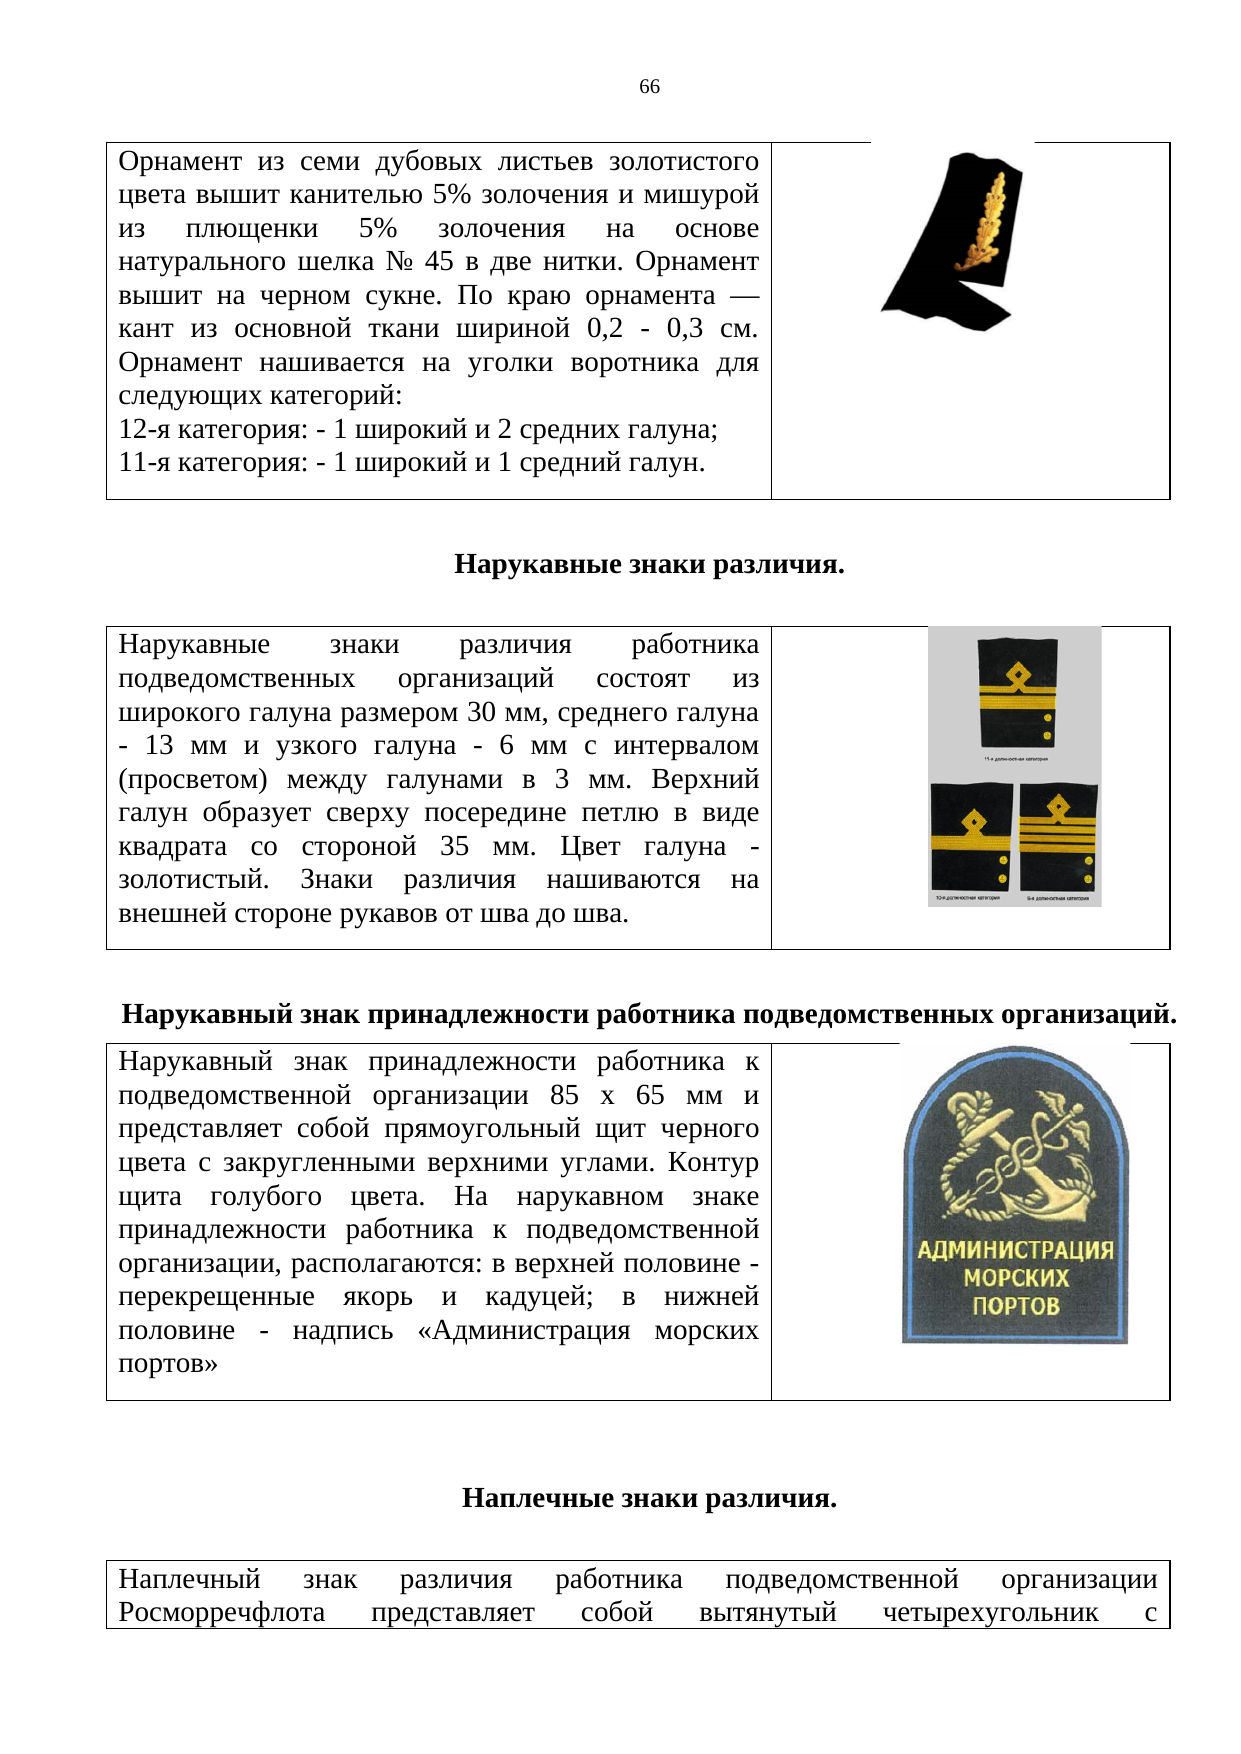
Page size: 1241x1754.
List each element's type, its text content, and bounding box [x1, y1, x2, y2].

picture [899, 1043, 1131, 1346]
picture [928, 626, 1102, 907]
table_header Орнамент из семи дубовых листьев золотистого цвета вышит канителью 5% золочения и мишурой из плющенки 5% золочения на основе натурального шелка № 45 в две нитки. Орнамент вышит на черном сукне. По краю орнамента — кант из основной ткани шириной 0,2 - 0,3 см. Орнамент нашивается на уголки воротника для следующих категорий: 12-я категория: - 1 широкий и 2 средних галуна; 11-я категория: - 1 широкий и 1 средний галун. [107, 143, 771, 499]
text Нарукавный знак принадлежности работника подведомственных организаций. [118, 996, 1181, 1030]
table_header Нарукавный знак принадлежности работника к подведомственной организации 85 х 65 мм и представляет собой прямоугольный щит черного цвета с закругленными верхними углами. Контур щита голубого цвета. На нарукавном знаке принадлежности работника к подведомственной организации, располагаются: в верхней половине - перекрещенные якорь и кадуцей; в нижней половине - надпись «Администрация морских портов» [107, 1044, 771, 1400]
text Нарукавные знаки различия. [118, 546, 1181, 579]
text Наплечные знаки различия. [118, 1480, 1181, 1514]
table_header [772, 143, 1169, 499]
table_header [772, 627, 1169, 949]
table_header Нарукавные знаки различия работника подведомственных организаций состоят из широкого галуна размером 30 мм, среднего галуна - 13 мм и узкого галуна - 6 мм с интервалом (просветом) между галунами в 3 мм. Верхний галун образует сверху посередине петлю в виде квадрата со стороной 35 мм. Цвет галуна - золотистый. Знаки различия нашиваются на внешней стороне рукавов от шва до шва. [107, 627, 771, 949]
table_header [107, 1561, 1169, 1628]
table_header [772, 1044, 1169, 1400]
picture [871, 142, 1035, 344]
